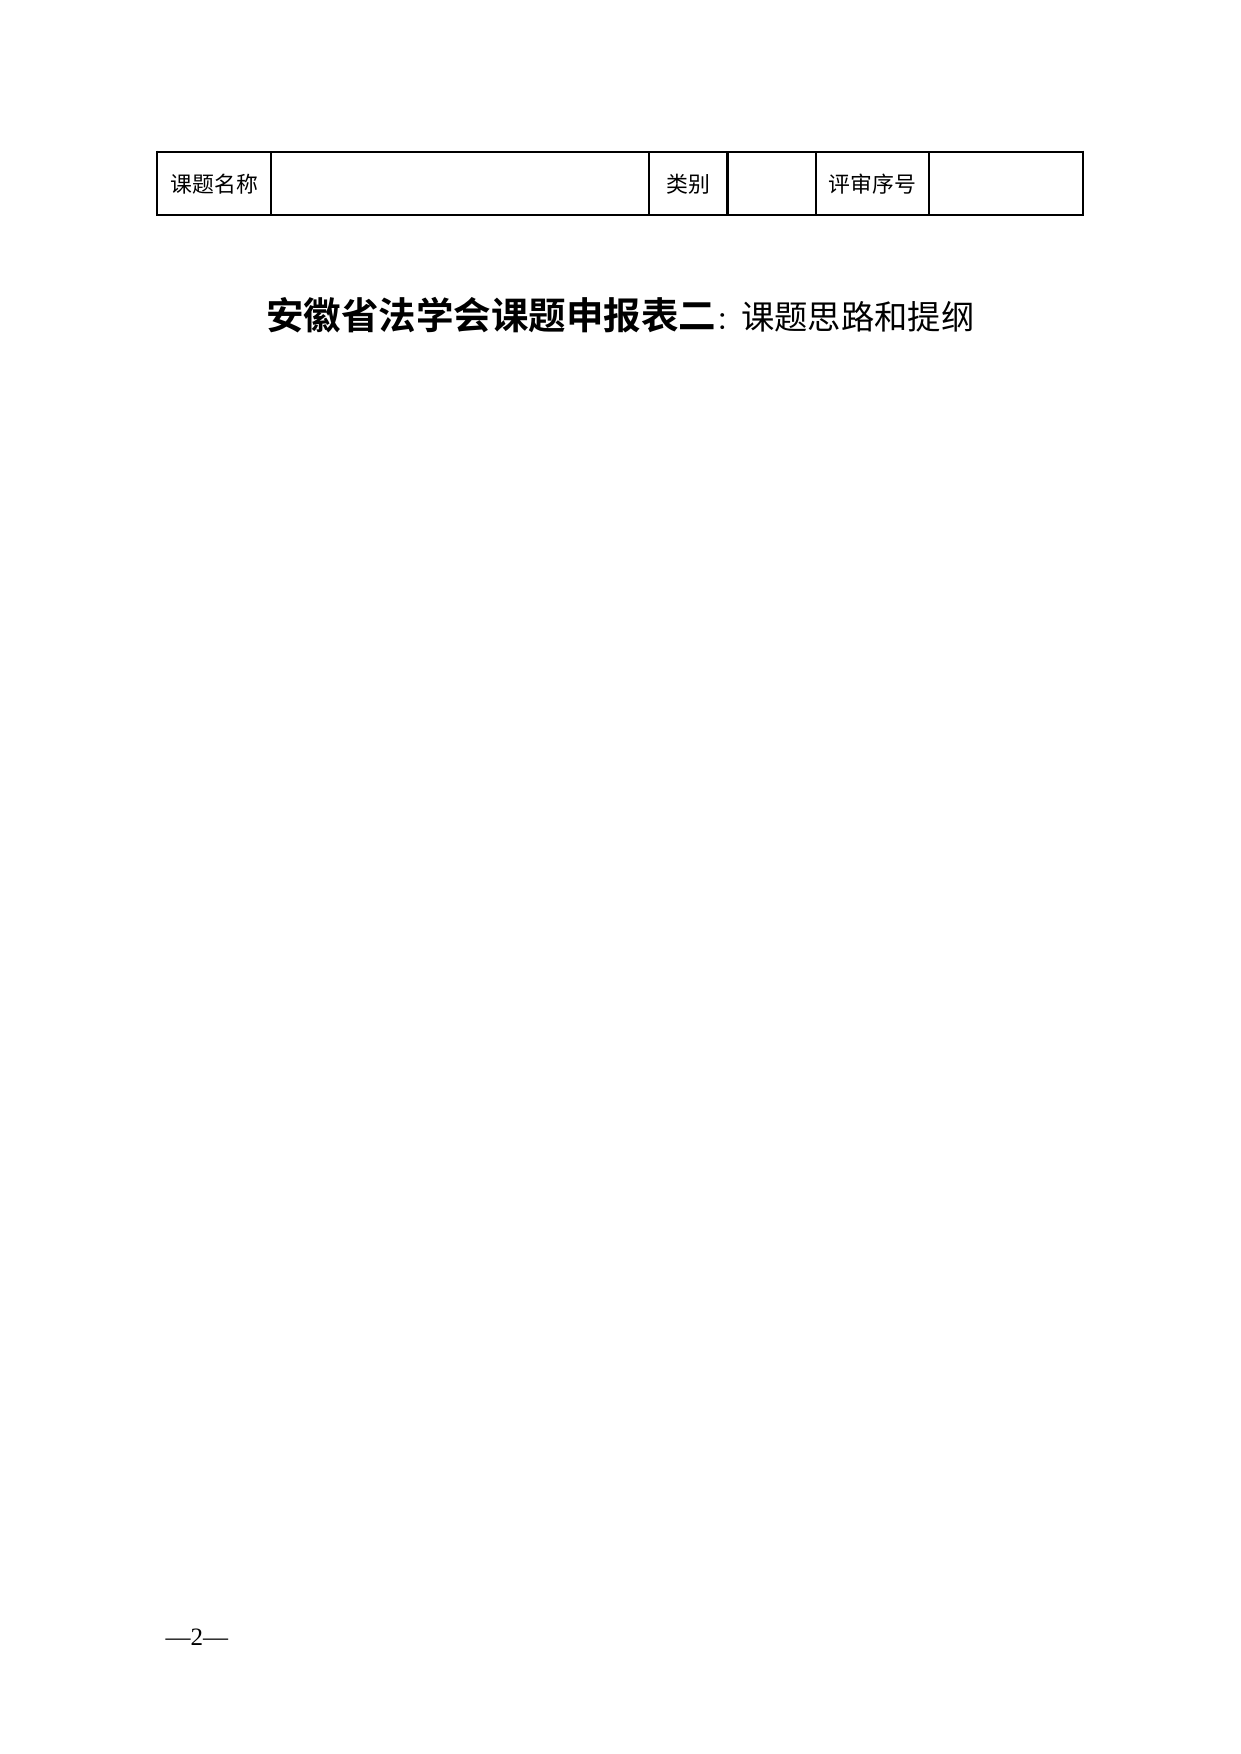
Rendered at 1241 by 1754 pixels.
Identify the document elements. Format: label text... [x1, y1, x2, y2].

table_header [729, 153, 815, 213]
table_header 评审序号 [817, 153, 928, 213]
table_header 课题名称 [158, 153, 270, 213]
table_header [930, 153, 1082, 213]
table_header 类别 [650, 153, 726, 213]
text 安徽省法学会课题申报表二：课题思路和提纲 [165, 281, 1075, 346]
table_header [272, 153, 648, 213]
